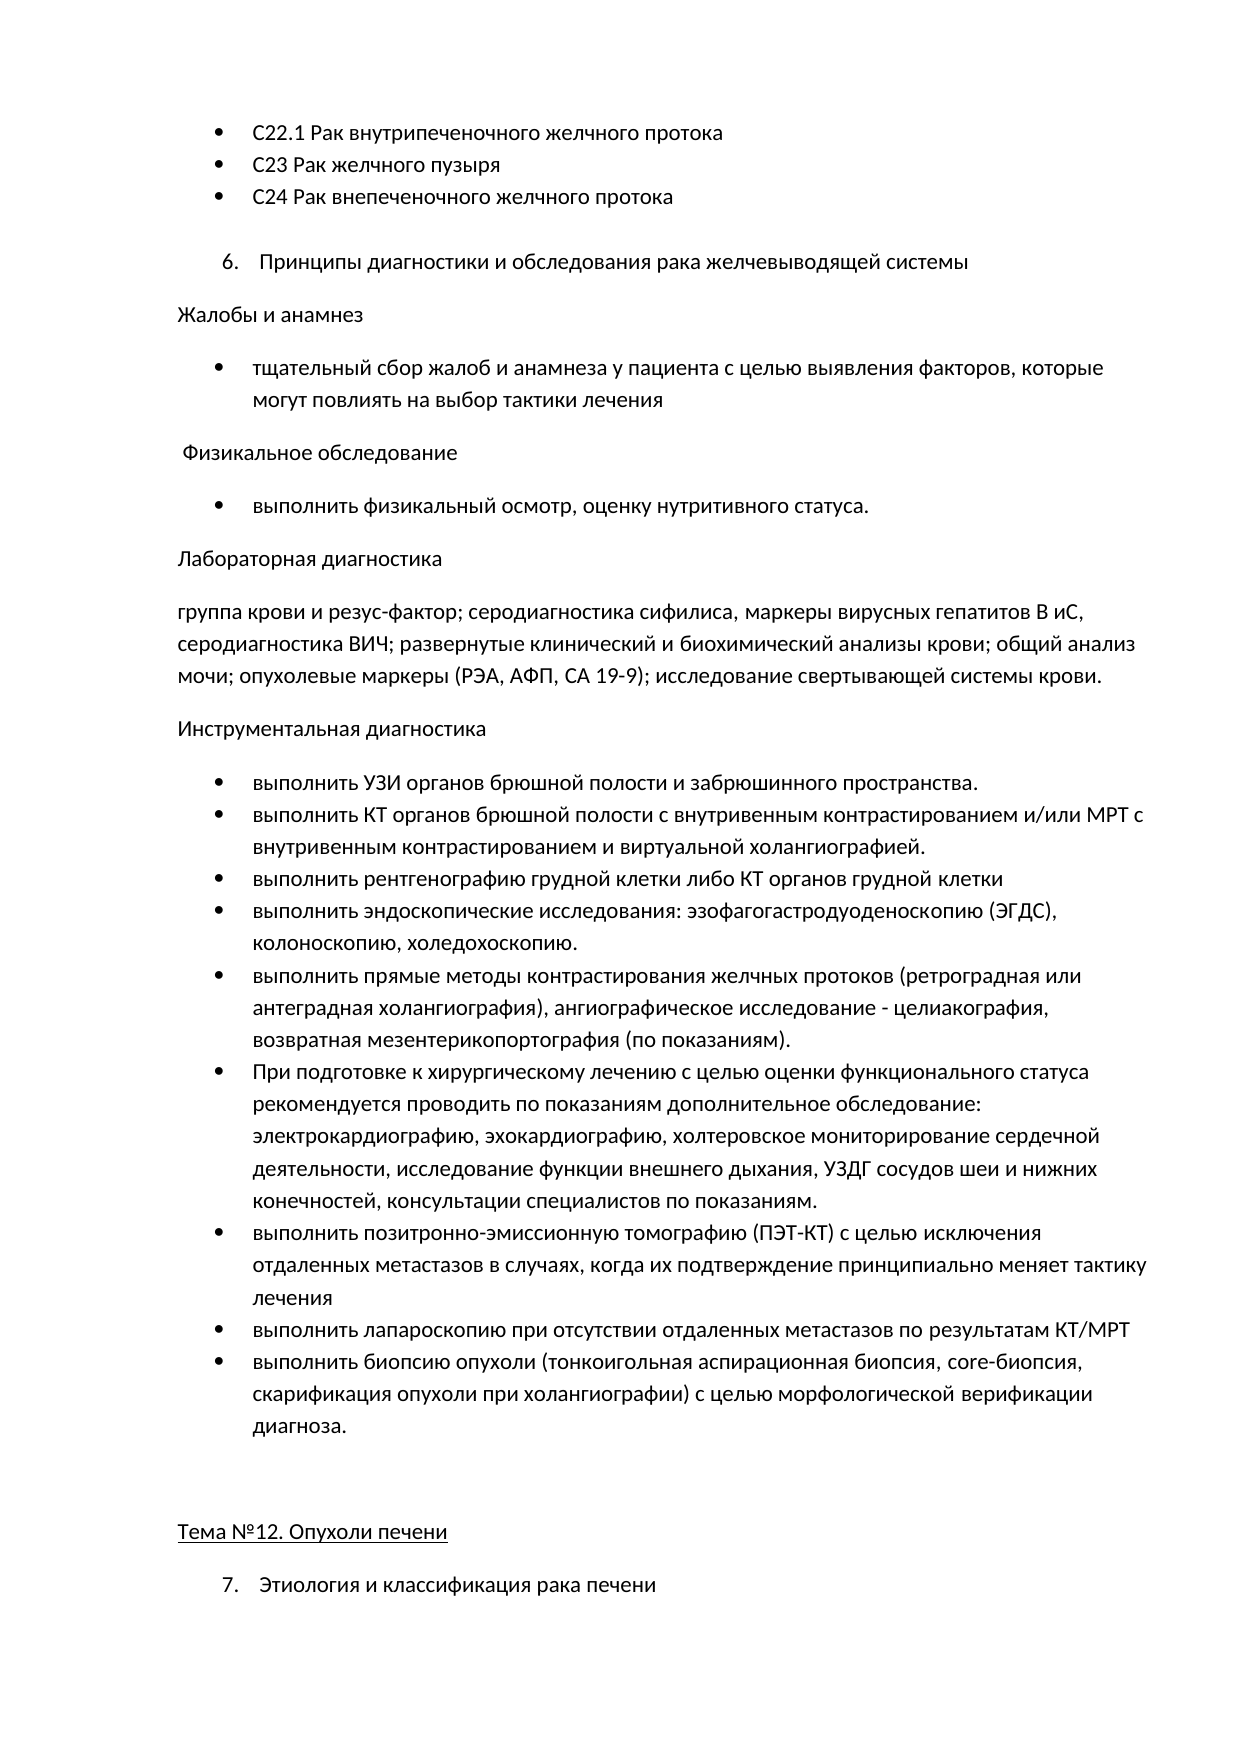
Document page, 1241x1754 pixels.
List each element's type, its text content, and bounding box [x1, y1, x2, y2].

text Физикальное обследование [177, 438, 1152, 466]
list При подготовке к хирургическому лечению с целью оценки функционального статуса рекомендуется проводить по показаниям дополнительное обследование: электрокардиографию, эхокардиографию, холтеровское мониторирование сердечной деятельности, исследование функции внешнего дыхания, УЗДГ сосудов шеи и нижних конечностей, консультации специалистов по показаниям. [215, 1057, 1152, 1214]
list выполнить КТ органов брюшной полости с внутривенным контрастированием и/или МРТ с внутривенным контрастированием и виртуальной холангиографией. [215, 800, 1152, 860]
list выполнить эндоскопические исследования: эзофагогастродуоденоскопию (ЭГДС), колоноскопию, холедохоскопию. [215, 896, 1152, 957]
list тщательный сбор жалоб и анамнеза у пациента с целью выявления факторов, которые могут повлиять на выбор тактики лечения [215, 353, 1152, 413]
text группа крови и резус-фактор; серодиагностика сифилиса, маркеры вирусных гепатитов B иC, серодиагностика ВИЧ; развернутые клинический и биохимический анализы крови; общий анализ мочи; опухолевые маркеры (РЭА, АФП, СА 19-9); исследование свертывающей системы крови. [177, 597, 1152, 689]
list выполнить рентгенографию грудной клетки либо КТ органов грудной клетки [215, 864, 1152, 892]
list Этиология и классификация рака печени [222, 1570, 1152, 1598]
list выполнить позитронно-эмиссионную томографию (ПЭТ-КТ) с целью исключения отдаленных метастазов в случаях, когда их подтверждение принципиально меняет тактику лечения [215, 1218, 1152, 1311]
list выполнить прямые методы контрастирования желчных протоков (ретроградная или антеградная холангиография), ангиографическое исследование - целиакография, возвратная мезентерикопортография (по показаниям). [215, 961, 1152, 1053]
list Принципы диагностики и обследования рака желчевыводящей системы [222, 247, 1152, 275]
text Инструментальная диагностика [177, 714, 1152, 743]
text Тема №12. Опухоли печени [177, 1517, 1152, 1545]
list выполнить биопсию опухоли (тонкоигольная аспирационная биопсия, core-биопсия, скарификация опухоли при холангиографии) с целью морфологической верификации диагноза. [215, 1347, 1152, 1439]
text Лабораторная диагностика [177, 544, 1152, 572]
list С23 Рак желчного пузыря [215, 150, 1152, 178]
list выполнить лапароскопию при отсутствии отдаленных метастазов по результатам КТ/МРТ [215, 1315, 1152, 1343]
list С24 Рак внепеченочного желчного протока [215, 182, 1152, 243]
list выполнить физикальный осмотр, оценку нутритивного статуса. [215, 491, 1152, 519]
text Жалобы и анамнез [177, 300, 1152, 328]
list С22.1 Рак внутрипеченочного желчного протока [215, 118, 1152, 146]
list выполнить УЗИ органов брюшной полости и забрюшинного пространства. [215, 768, 1152, 796]
